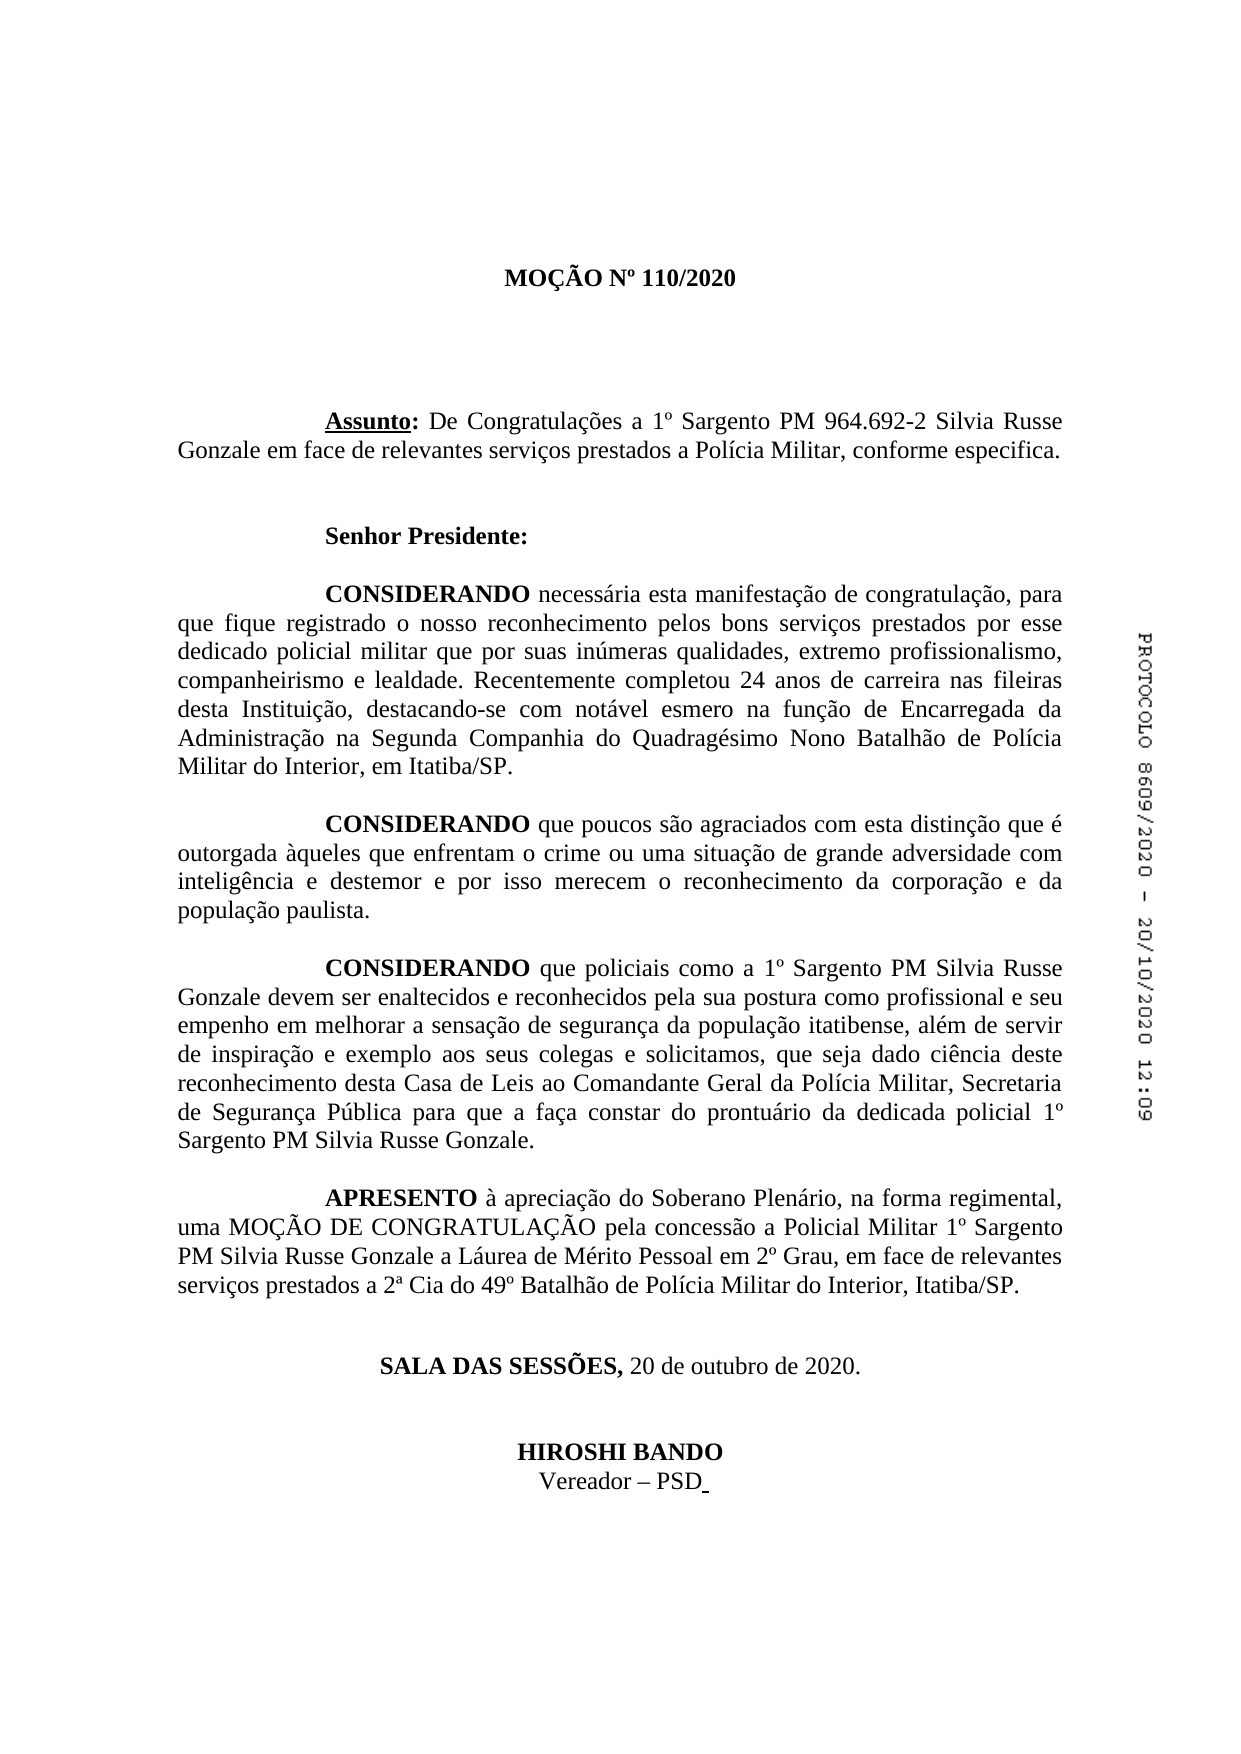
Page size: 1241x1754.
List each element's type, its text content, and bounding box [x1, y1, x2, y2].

text Assunto: De Congratulações a 1º Sargento PM 964.692-2 Silvia Russe Gonzale em face de relevantes serviços prestados a Polícia Militar, conforme especifica. [177, 406, 1063, 464]
text CONSIDERANDO que policiais como a 1º Sargento PM Silvia Russe Gonzale devem ser enaltecidos e reconhecidos pela sua postura como profissional e seu empenho em melhorar a sensação de segurança da população itatibense, além de servir de inspiração e exemplo aos seus colegas e solicitamos, que seja dado ciência deste reconhecimento desta Casa de Leis ao Comandante Geral da Polícia Militar, Secretaria de Segurança Pública para que a faça constar do prontuário da dedicada policial 1º Sargento PM Silvia Russe Gonzale. [177, 953, 1063, 1154]
text APRESENTO à apreciação do Soberano Plenário, na forma regimental, uma MOÇÃO DE CONGRATULAÇÃO pela concessão a Policial Militar 1º Sargento PM Silvia Russe Gonzale a Láurea de Mérito Pessoal em 2º Grau, em face de relevantes serviços prestados a 2ª Cia do 49º Batalhão de Polícia Militar do Interior, Itatiba/SP. [177, 1183, 1063, 1298]
picture [1112, 629, 1176, 1125]
text Senhor Presidente: [177, 521, 1063, 550]
text Vereador – PSD [177, 1466, 1063, 1495]
text CONSIDERANDO que poucos são agraciados com esta distinção que é outorgada àqueles que enfrentam o crime ou uma situação de grande adversidade com inteligência e destemor e por isso merecem o reconhecimento da corporação e da população paulista. [177, 809, 1063, 924]
text HIROSHI BANDO [177, 1437, 1063, 1466]
text CONSIDERANDO necessária esta manifestação de congratulação, para que fique registrado o nosso reconhecimento pelos bons serviços prestados por esse dedicado policial militar que por suas inúmeras qualidades, extremo profissionalismo, companheirismo e lealdade. Recentemente completou 24 anos de carreira nas fileiras desta Instituição, destacando-se com notável esmero na função de Encarregada da Administração na Segunda Companhia do Quadragésimo Nono Batalhão de Polícia Militar do Interior, em Itatiba/SP. [177, 579, 1063, 780]
text MOÇÃO Nº 110/2020 [177, 263, 1063, 291]
text SALA DAS SESSÕES, 20 de outubro de 2020. [177, 1351, 1063, 1380]
